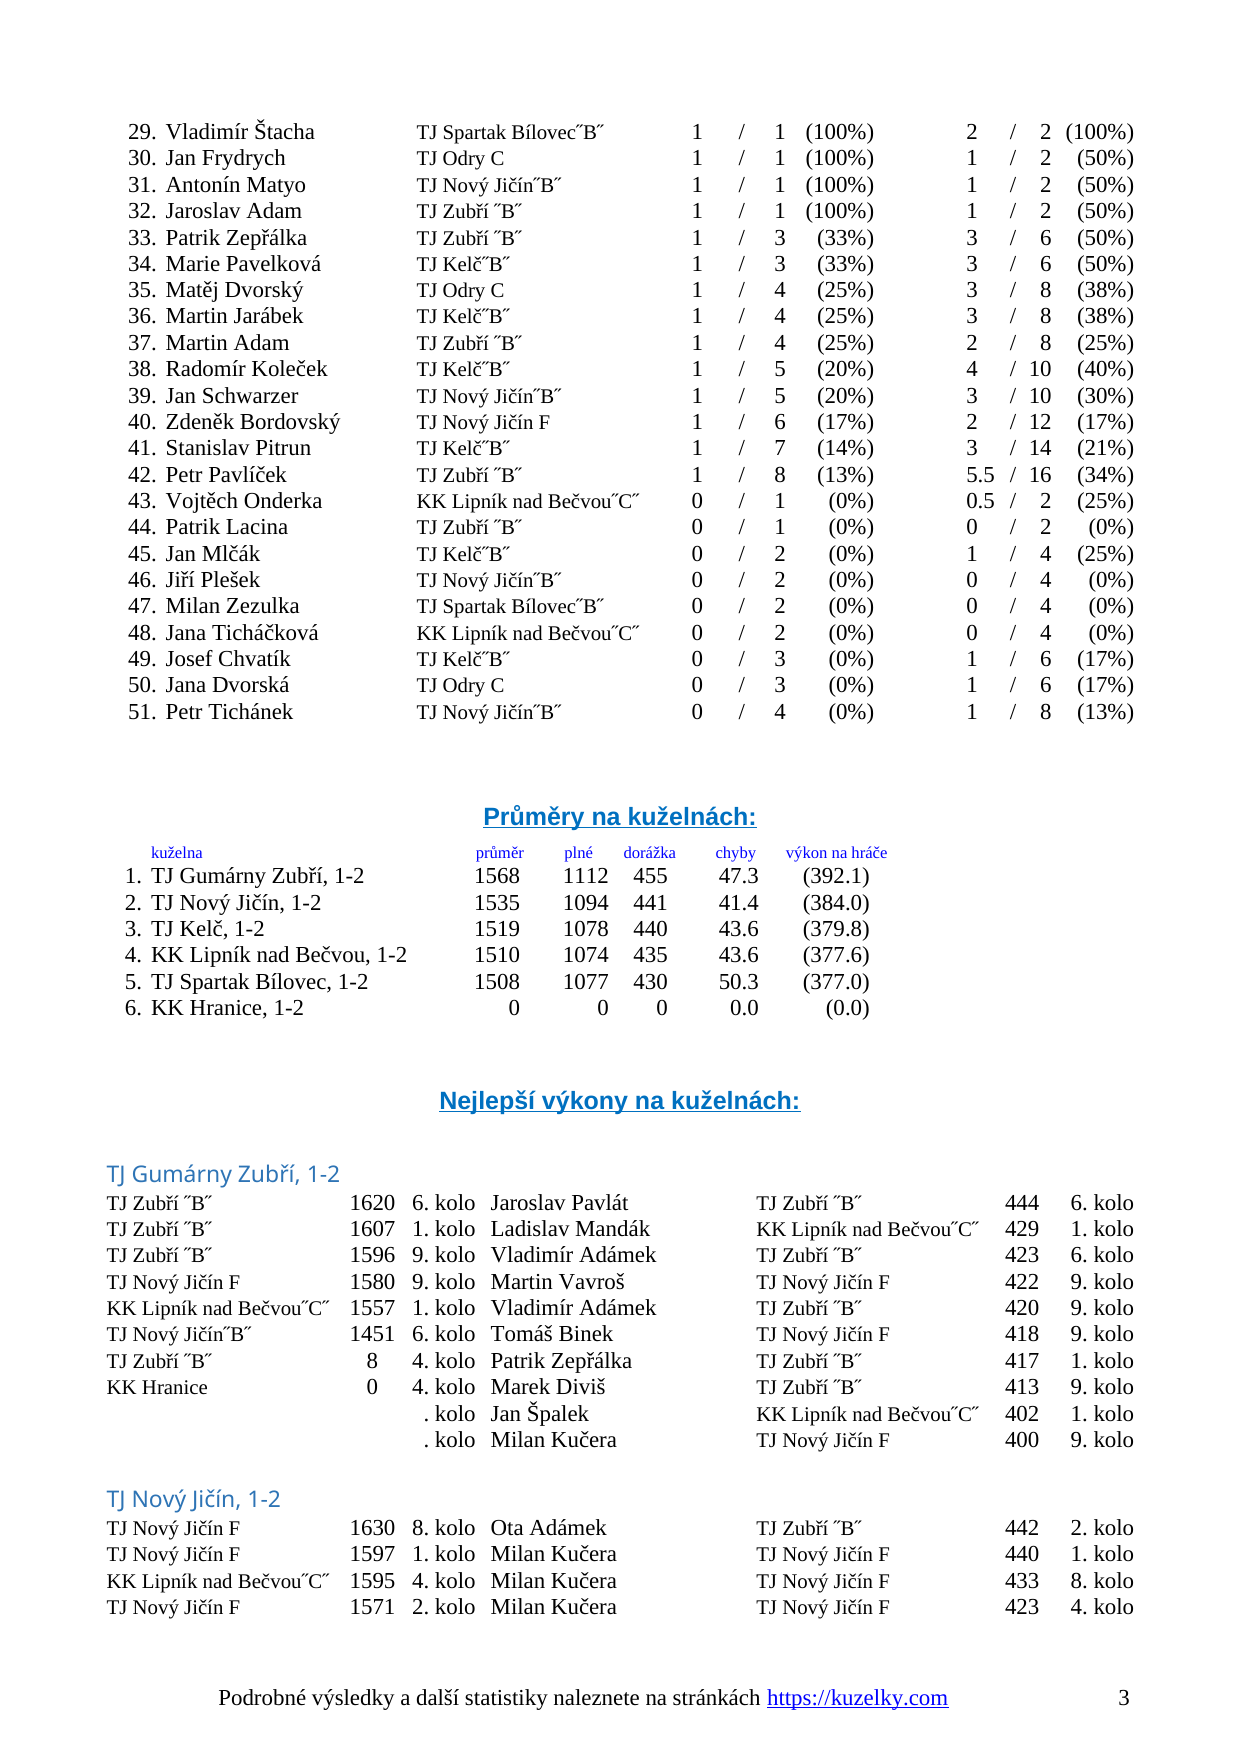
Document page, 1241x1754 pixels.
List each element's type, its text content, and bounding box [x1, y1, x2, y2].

text KK Lipník nad Bečvou˝C˝ 1595 4. kolo Milan Kučera TJ Nový Jičín F 433 8. kolo [106, 1567, 1134, 1593]
text TJ Zubří ˝B˝ 1596 9. kolo Vladimír Adámek TJ Zubří ˝B˝ 423 6. kolo [106, 1241, 1134, 1268]
text kuželna průměr plné dorážka chyby výkon na hráče [106, 843, 1134, 862]
text TJ Zubří ˝B˝ 1620 6. kolo Jaroslav Pavlát TJ Zubří ˝B˝ 444 6. kolo [106, 1189, 1134, 1215]
text 29. Vladimír Štacha TJ Spartak Bílovec˝B˝ 1 / 1 (100%) 2 / 2 (100%) [106, 118, 1134, 144]
text 50. Jana Dvorská TJ Odry C 0 / 3 (0%) 1 / 6 (17%) [106, 672, 1134, 698]
text 4. KK Lipník nad Bečvou, 1-2 1510 1074 435 43.6 (377.6) [106, 941, 1134, 968]
text 46. Jiří Plešek TJ Nový Jičín˝B˝ 0 / 2 (0%) 0 / 4 (0%) [106, 566, 1134, 592]
text 32. Jaroslav Adam TJ Zubří ˝B˝ 1 / 1 (100%) 1 / 2 (50%) [106, 197, 1134, 223]
text 35. Matěj Dvorský TJ Odry C 1 / 4 (25%) 3 / 8 (38%) [106, 276, 1134, 303]
text TJ Zubří ˝B˝ 8 4. kolo Patrik Zepřálka TJ Zubří ˝B˝ 417 1. kolo [106, 1347, 1134, 1373]
text 31. Antonín Matyo TJ Nový Jičín˝B˝ 1 / 1 (100%) 1 / 2 (50%) [106, 171, 1134, 197]
text 49. Josef Chvatík TJ Kelč˝B˝ 0 / 3 (0%) 1 / 6 (17%) [106, 645, 1134, 672]
text KK Lipník nad Bečvou˝C˝ 1557 1. kolo Vladimír Adámek TJ Zubří ˝B˝ 420 9. kolo [106, 1294, 1134, 1321]
text 51. Petr Tichánek TJ Nový Jičín˝B˝ 0 / 4 (0%) 1 / 8 (13%) [106, 698, 1134, 724]
text TJ Nový Jičín F 1630 8. kolo Ota Adámek TJ Zubří ˝B˝ 442 2. kolo [106, 1514, 1134, 1540]
text 36. Martin Jarábek TJ Kelč˝B˝ 1 / 4 (25%) 3 / 8 (38%) [106, 303, 1134, 329]
text 48. Jana Ticháčková KK Lipník nad Bečvou˝C˝ 0 / 2 (0%) 0 / 4 (0%) [106, 619, 1134, 645]
text TJ Zubří ˝B˝ 1607 1. kolo Ladislav Mandák KK Lipník nad Bečvou˝C˝ 429 1. kolo [106, 1215, 1134, 1241]
text 37. Martin Adam TJ Zubří ˝B˝ 1 / 4 (25%) 2 / 8 (25%) [106, 329, 1134, 355]
subtitle TJ Gumárny Zubří, 1-2 [106, 1157, 1134, 1189]
text 40. Zdeněk Bordovský TJ Nový Jičín F 1 / 6 (17%) 2 / 12 (17%) [106, 408, 1134, 434]
text 42. Petr Pavlíček TJ Zubří ˝B˝ 1 / 8 (13%) 5.5 / 16 (34%) [106, 461, 1134, 487]
text KK Hranice 0 4. kolo Marek Diviš TJ Zubří ˝B˝ 413 9. kolo [106, 1373, 1134, 1399]
text 43. Vojtěch Onderka KK Lipník nad Bečvou˝C˝ 0 / 1 (0%) 0.5 / 2 (25%) [106, 487, 1134, 513]
text 47. Milan Zezulka TJ Spartak Bílovec˝B˝ 0 / 2 (0%) 0 / 4 (0%) [106, 592, 1134, 619]
text 41. Stanislav Pitrun TJ Kelč˝B˝ 1 / 7 (14%) 3 / 14 (21%) [106, 434, 1134, 461]
text TJ Nový Jičín˝B˝ 1451 6. kolo Tomáš Binek TJ Nový Jičín F 418 9. kolo [106, 1321, 1134, 1347]
text 33. Patrik Zepřálka TJ Zubří ˝B˝ 1 / 3 (33%) 3 / 6 (50%) [106, 223, 1134, 250]
text . kolo Milan Kučera TJ Nový Jičín F 400 9. kolo [106, 1426, 1134, 1452]
text TJ Nový Jičín F 1597 1. kolo Milan Kučera TJ Nový Jičín F 440 1. kolo [106, 1540, 1134, 1567]
text 6. KK Hranice, 1-2 0 0 0 0.0 (0.0) [106, 994, 1134, 1021]
subtitle TJ Nový Jičín, 1-2 [106, 1483, 1134, 1514]
text Nejlepší výkony na kuželnách: [94, 1086, 1145, 1114]
text 39. Jan Schwarzer TJ Nový Jičín˝B˝ 1 / 5 (20%) 3 / 10 (30%) [106, 382, 1134, 408]
text TJ Nový Jičín F 1580 9. kolo Martin Vavroš TJ Nový Jičín F 422 9. kolo [106, 1268, 1134, 1294]
text 1. TJ Gumárny Zubří, 1-2 1568 1112 455 47.3 (392.1) [106, 862, 1134, 889]
text 34. Marie Pavelková TJ Kelč˝B˝ 1 / 3 (33%) 3 / 6 (50%) [106, 250, 1134, 276]
text 38. Radomír Koleček TJ Kelč˝B˝ 1 / 5 (20%) 4 / 10 (40%) [106, 355, 1134, 382]
text TJ Nový Jičín F 1571 2. kolo Milan Kučera TJ Nový Jičín F 423 4. kolo [106, 1593, 1134, 1619]
text 2. TJ Nový Jičín, 1-2 1535 1094 441 41.4 (384.0) [106, 889, 1134, 915]
text 3. TJ Kelč, 1-2 1519 1078 440 43.6 (379.8) [106, 915, 1134, 941]
text 30. Jan Frydrych TJ Odry C 1 / 1 (100%) 1 / 2 (50%) [106, 144, 1134, 171]
text . kolo Jan Špalek KK Lipník nad Bečvou˝C˝ 402 1. kolo [106, 1399, 1134, 1426]
text 45. Jan Mlčák TJ Kelč˝B˝ 0 / 2 (0%) 1 / 4 (25%) [106, 540, 1134, 566]
text Průměry na kuželnách: [94, 802, 1145, 831]
text 44. Patrik Lacina TJ Zubří ˝B˝ 0 / 1 (0%) 0 / 2 (0%) [106, 513, 1134, 540]
text 5. TJ Spartak Bílovec, 1-2 1508 1077 430 50.3 (377.0) [106, 968, 1134, 994]
